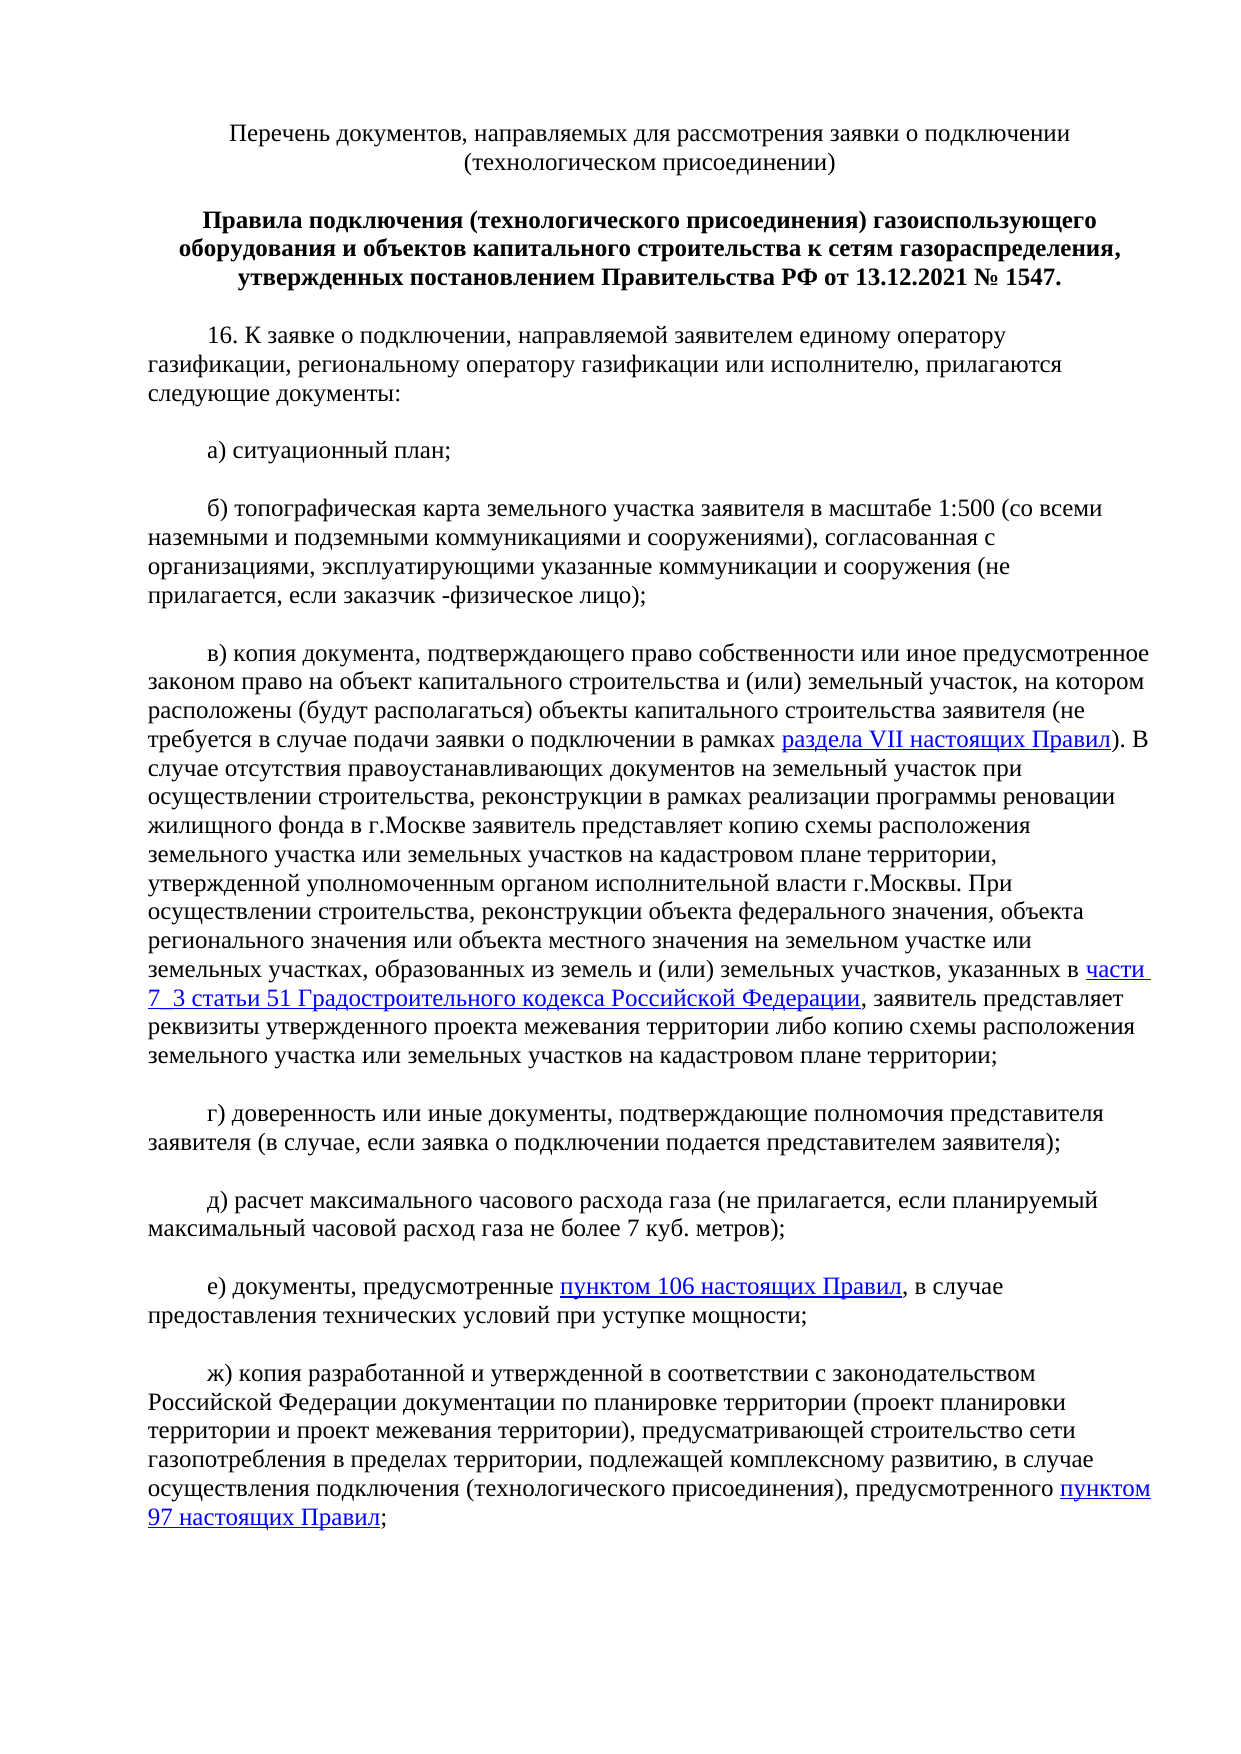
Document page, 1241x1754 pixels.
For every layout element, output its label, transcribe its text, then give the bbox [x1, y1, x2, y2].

text Перечень документов, направляемых для рассмотрения заявки о подключении (технологическом присоединении) [148, 118, 1152, 176]
text б) топографическая карта земельного участка заявителя в масштабе 1:500 (со всеми наземными и подземными коммуникациями и сооружениями), согласованная с организациями, эксплуатирующими указанные коммуникации и сооружения (не прилагается, если заказчик -физическое лицо); [148, 493, 1152, 608]
text г) доверенность или иные документы, подтверждающие полномочия представителя заявителя (в случае, если заявка о подключении подается представителем заявителя); [148, 1098, 1152, 1156]
text а) ситуационный план; [148, 436, 1152, 464]
text е) документы, предусмотренные пунктом 106 настоящих Правил, в случае предоставления технических условий при уступке мощности; [148, 1271, 1152, 1329]
text 16. К заявке о подключении, направляемой заявителем единому оператору газификации, региональному оператору газификации или исполнителю, прилагаются следующие документы: [148, 320, 1152, 406]
text ж) копия разработанной и утвержденной в соответствии с законодательством Российской Федерации документации по планировке территории (проект планировки территории и проект межевания территории), предусматривающей строительство сети газопотребления в пределах территории, подлежащей комплексному развитию, в случае осуществления подключения (технологического присоединения), предусмотренного пунктом 97 настоящих Правил; [148, 1358, 1152, 1588]
text в) копия документа, подтверждающего право собственности или иное предусмотренное законом право на объект капитального строительства и (или) земельный участок, на котором расположены (будут располагаться) объекты капитального строительства заявителя (не требуется в случае подачи заявки о подключении в рамках раздела VII настоящих Правил). В случае отсутствия правоустанавливающих документов на земельный участок при осуществлении строительства, реконструкции в рамках реализации программы реновации жилищного фонда в г.Москве заявитель представляет копию схемы расположения земельного участка или земельных участков на кадастровом плане территории, утвержденной уполномоченным органом исполнительной власти г.Москвы. При осуществлении строительства, реконструкции объекта федерального значения, объекта регионального значения или объекта местного значения на земельном участке или земельных участках, образованных из земель и (или) земельных участков, указанных в части 7_3 статьи 51 Градостроительного кодекса Российской Федерации, заявитель представляет реквизиты утвержденного проекта межевания территории либо копию схемы расположения земельного участка или земельных участков на кадастровом плане территории; [148, 638, 1152, 1069]
text Правила подключения (технологического присоединения) газоиспользующего оборудования и объектов капитального строительства к сетям газораспределения, утвержденных постановлением Правительства РФ от 13.12.2021 № 1547. [148, 205, 1152, 291]
text д) расчет максимального часового расхода газа (не прилагается, если планируемый максимальный часовой расход газа не более 7 куб. метров); [148, 1185, 1152, 1242]
